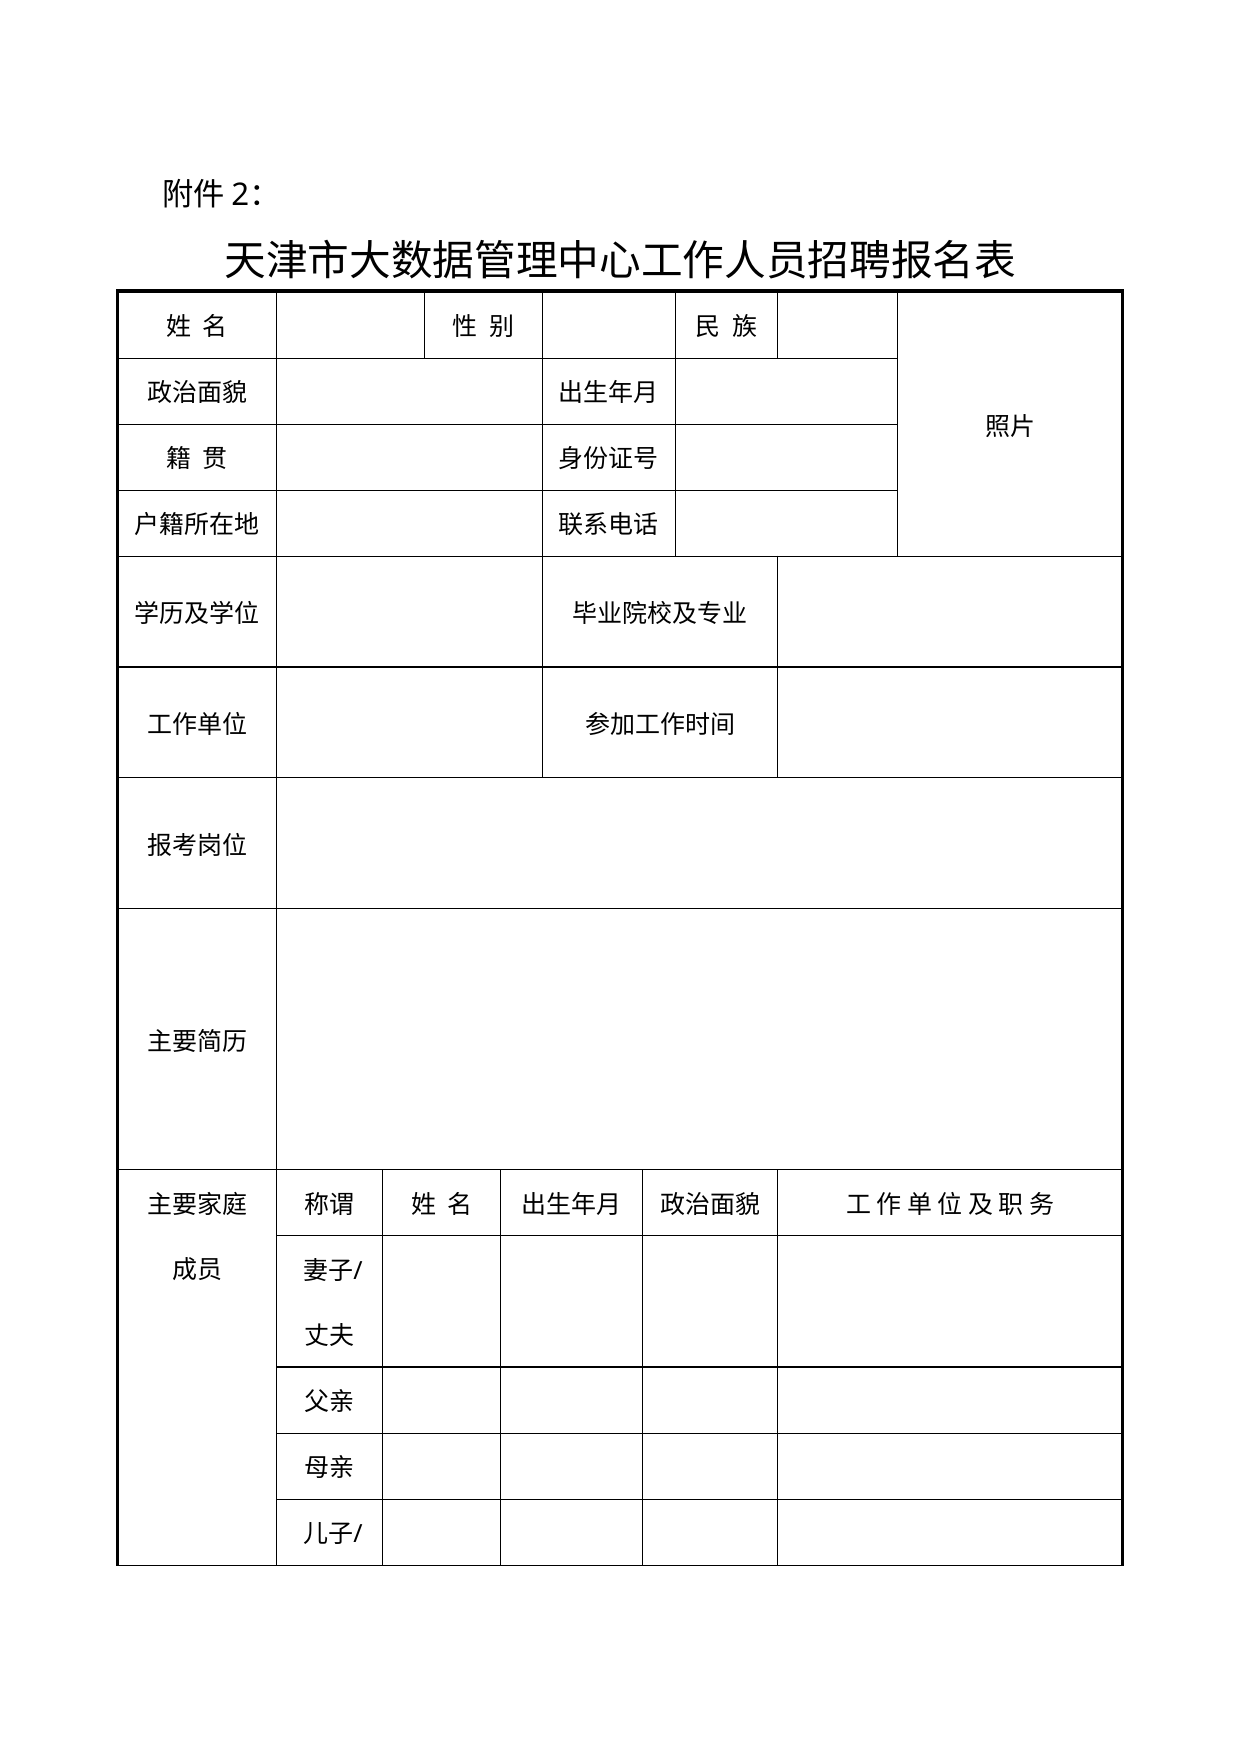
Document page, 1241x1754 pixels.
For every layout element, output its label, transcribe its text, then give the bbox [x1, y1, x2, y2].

table_cell 出生年月 [501, 1170, 642, 1235]
table_cell [383, 1434, 500, 1498]
table_header 姓 名 [119, 293, 276, 357]
table_header 民 族 [676, 293, 777, 357]
table_cell 称谓 [277, 1170, 382, 1235]
table_cell [778, 668, 1121, 777]
table_cell [643, 1434, 777, 1498]
table_cell [643, 1500, 777, 1564]
table_cell [383, 1500, 500, 1564]
table_cell [778, 1368, 1121, 1432]
table_cell 身份证号 [543, 425, 675, 489]
table_cell [501, 1434, 642, 1498]
table_cell 妻子/丈夫 [277, 1236, 382, 1366]
table_cell [383, 1236, 500, 1366]
table_cell [778, 1500, 1121, 1564]
table_cell [501, 1236, 642, 1366]
table_header [543, 293, 675, 357]
table_cell [501, 1368, 642, 1432]
text 天津市大数据管理中心工作人员招聘报名表 [162, 224, 1078, 289]
table_cell [277, 359, 542, 423]
table_cell [676, 359, 897, 423]
table_cell 户籍所在地 [119, 491, 276, 556]
table_cell [277, 491, 542, 556]
table_cell 参加工作时间 [543, 668, 777, 777]
table_cell 姓 名 [383, 1170, 500, 1235]
table_cell 父亲 [277, 1368, 382, 1432]
table_cell [676, 425, 897, 489]
table_cell 政治面貌 [643, 1170, 777, 1235]
table_header [277, 293, 424, 357]
table_cell [778, 557, 1121, 666]
table_cell [643, 1236, 777, 1366]
table_cell [277, 557, 542, 666]
table_cell 工作单位 [119, 668, 276, 777]
table_cell 出生年月 [543, 359, 675, 423]
table_header [778, 293, 897, 357]
table_cell 籍 贯 [119, 425, 276, 489]
table_cell 联系电话 [543, 491, 675, 556]
table_cell [277, 909, 1121, 1169]
table_cell [277, 425, 542, 489]
table_cell 儿子/女儿 [277, 1500, 382, 1564]
table_cell 母亲 [277, 1434, 382, 1498]
table_cell [277, 778, 1121, 908]
table_cell 工 作 单 位 及 职 务 [778, 1170, 1121, 1235]
table_cell [778, 1236, 1121, 1366]
table_cell [676, 491, 897, 556]
table_cell 主要简历 [119, 909, 276, 1169]
table_cell 学历及学位 [119, 557, 276, 666]
table_cell [383, 1368, 500, 1432]
table_cell 政治面貌 [119, 359, 276, 423]
table_cell [778, 1434, 1121, 1498]
table_cell [277, 668, 542, 777]
table_cell 报考岗位 [119, 778, 276, 908]
table_cell 毕业院校及专业 [543, 557, 777, 666]
table_header 照片 [898, 293, 1121, 556]
table_cell [643, 1368, 777, 1432]
table_header 性 别 [425, 293, 542, 357]
table_cell [501, 1500, 642, 1564]
text 附件2： [162, 159, 1078, 224]
table_cell 主要家庭 成员 [119, 1170, 276, 1564]
